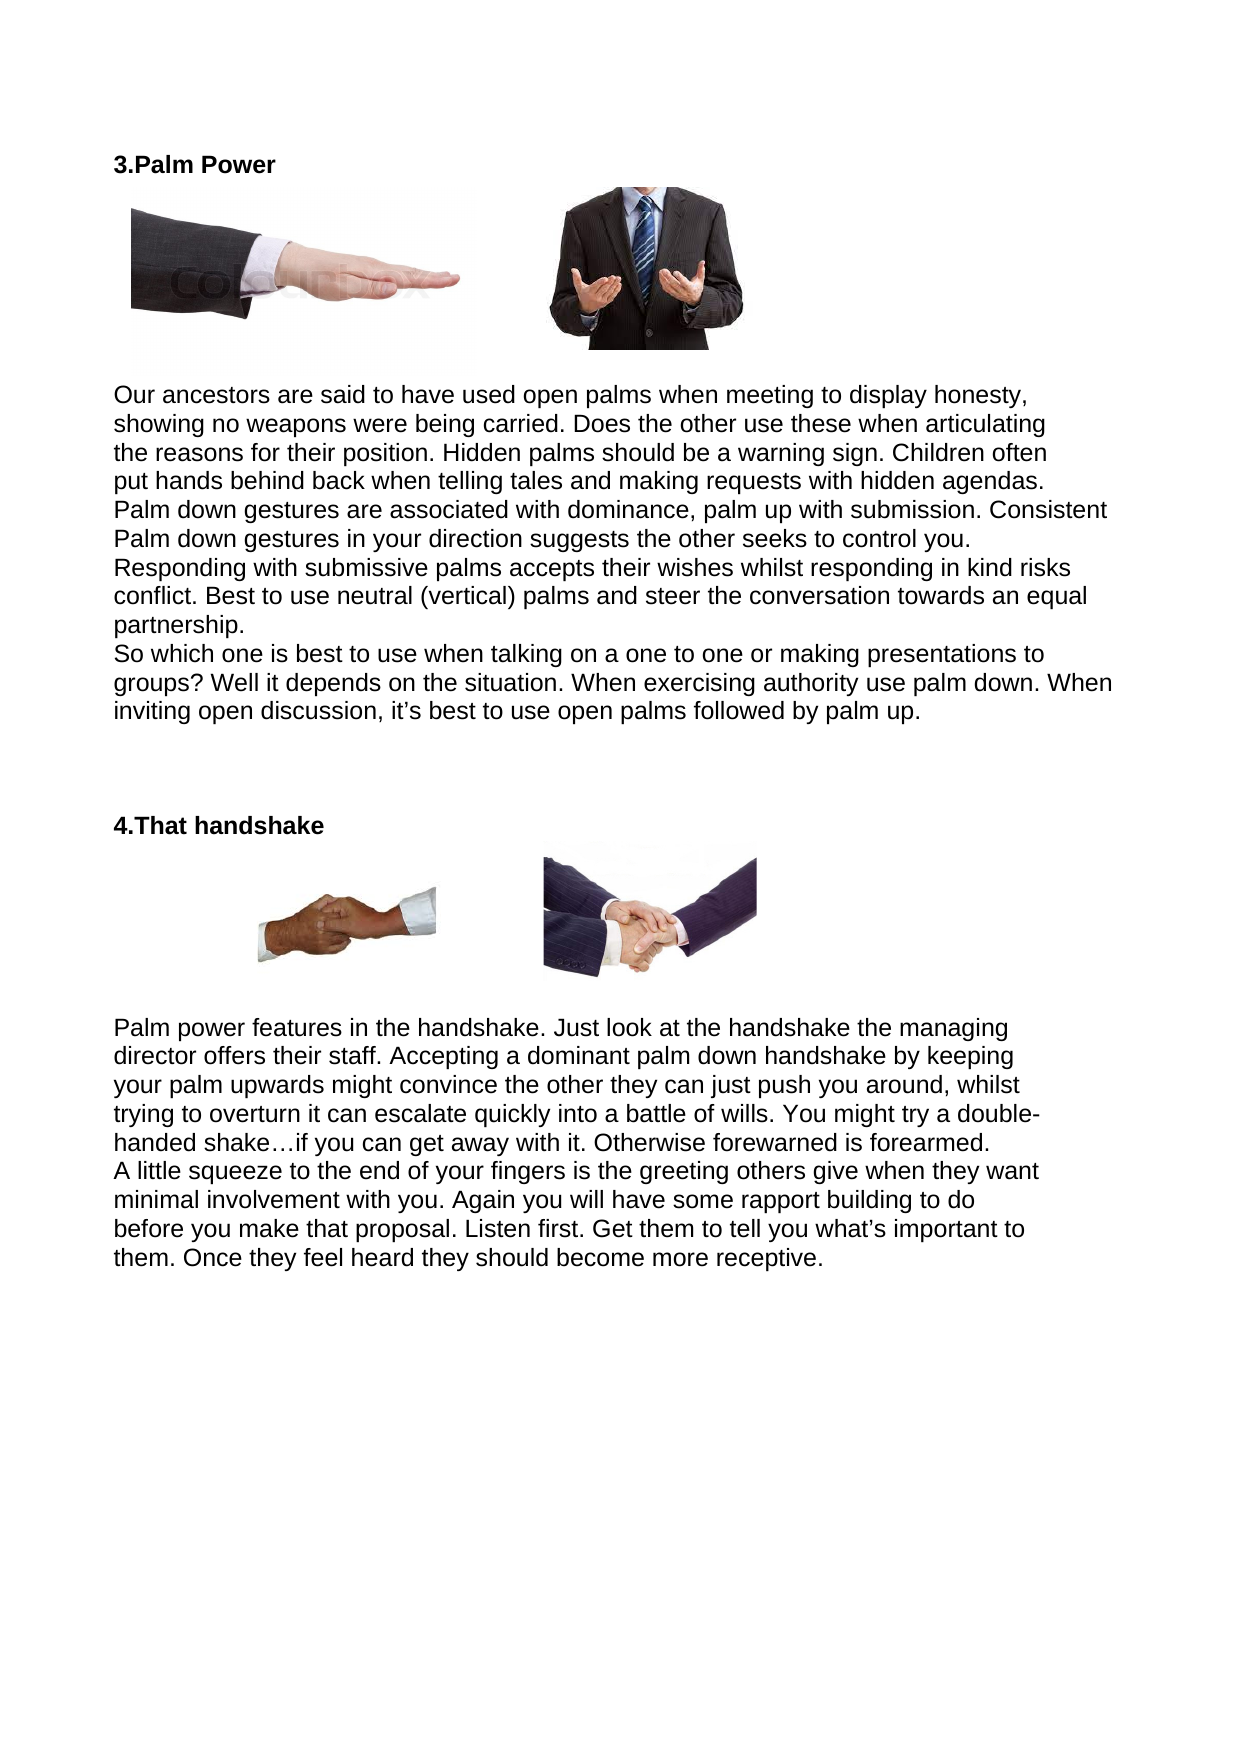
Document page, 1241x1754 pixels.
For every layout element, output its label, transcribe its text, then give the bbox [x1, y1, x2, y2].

text 4.That handshake [113, 811, 1053, 840]
picture [543, 841, 757, 981]
picture [243, 841, 450, 1007]
text 3.Palm Power [113, 150, 1053, 179]
picture [524, 187, 769, 350]
text So which one is best to use when talking on a one to one or making presentations to groups? Well it depends on the situation. When exercising authority use palm down. When inviting open discussion, it’s best to use open palms followed by palm up. [113, 639, 1118, 725]
text Our ancestors are said to have used open palms when meeting to display honesty, showing no weapons were being carried. Does the other use these when articulating the reasons for their position. Hidden palms should be a warning sign. Children often put hands behind back when telling tales and making requests with hidden agendas. [113, 380, 1053, 495]
text Responding with submissive palms accepts their wishes whilst responding in kind risks conflict. Best to use neutral (vertical) palms and steer the conversation towards an equal partnership. [113, 552, 1118, 639]
text Palm power features in the handshake. Just look at the handshake the managing director offers their staff. Accepting a dominant palm down handshake by keeping your palm upwards might convince the other they can just push you around, whilst trying to overturn it can escalate quickly into a battle of wills. You might try a double-handed shake…if you can get away with it. Otherwise forewarned is forearmed. [113, 1012, 1053, 1156]
text A little squeeze to the end of your fingers is the greeting others give when they want minimal involvement with you. Again you will have some rapport building to do before you make that proposal. Listen first. Get them to tell you what’s important to them. Once they feel heard they should become more receptive. [113, 1156, 1053, 1271]
text Palm down gestures are associated with dominance, palm up with submission. Consistent Palm down gestures in your direction suggests the other seeks to control you. [113, 495, 1118, 552]
picture [131, 187, 478, 376]
